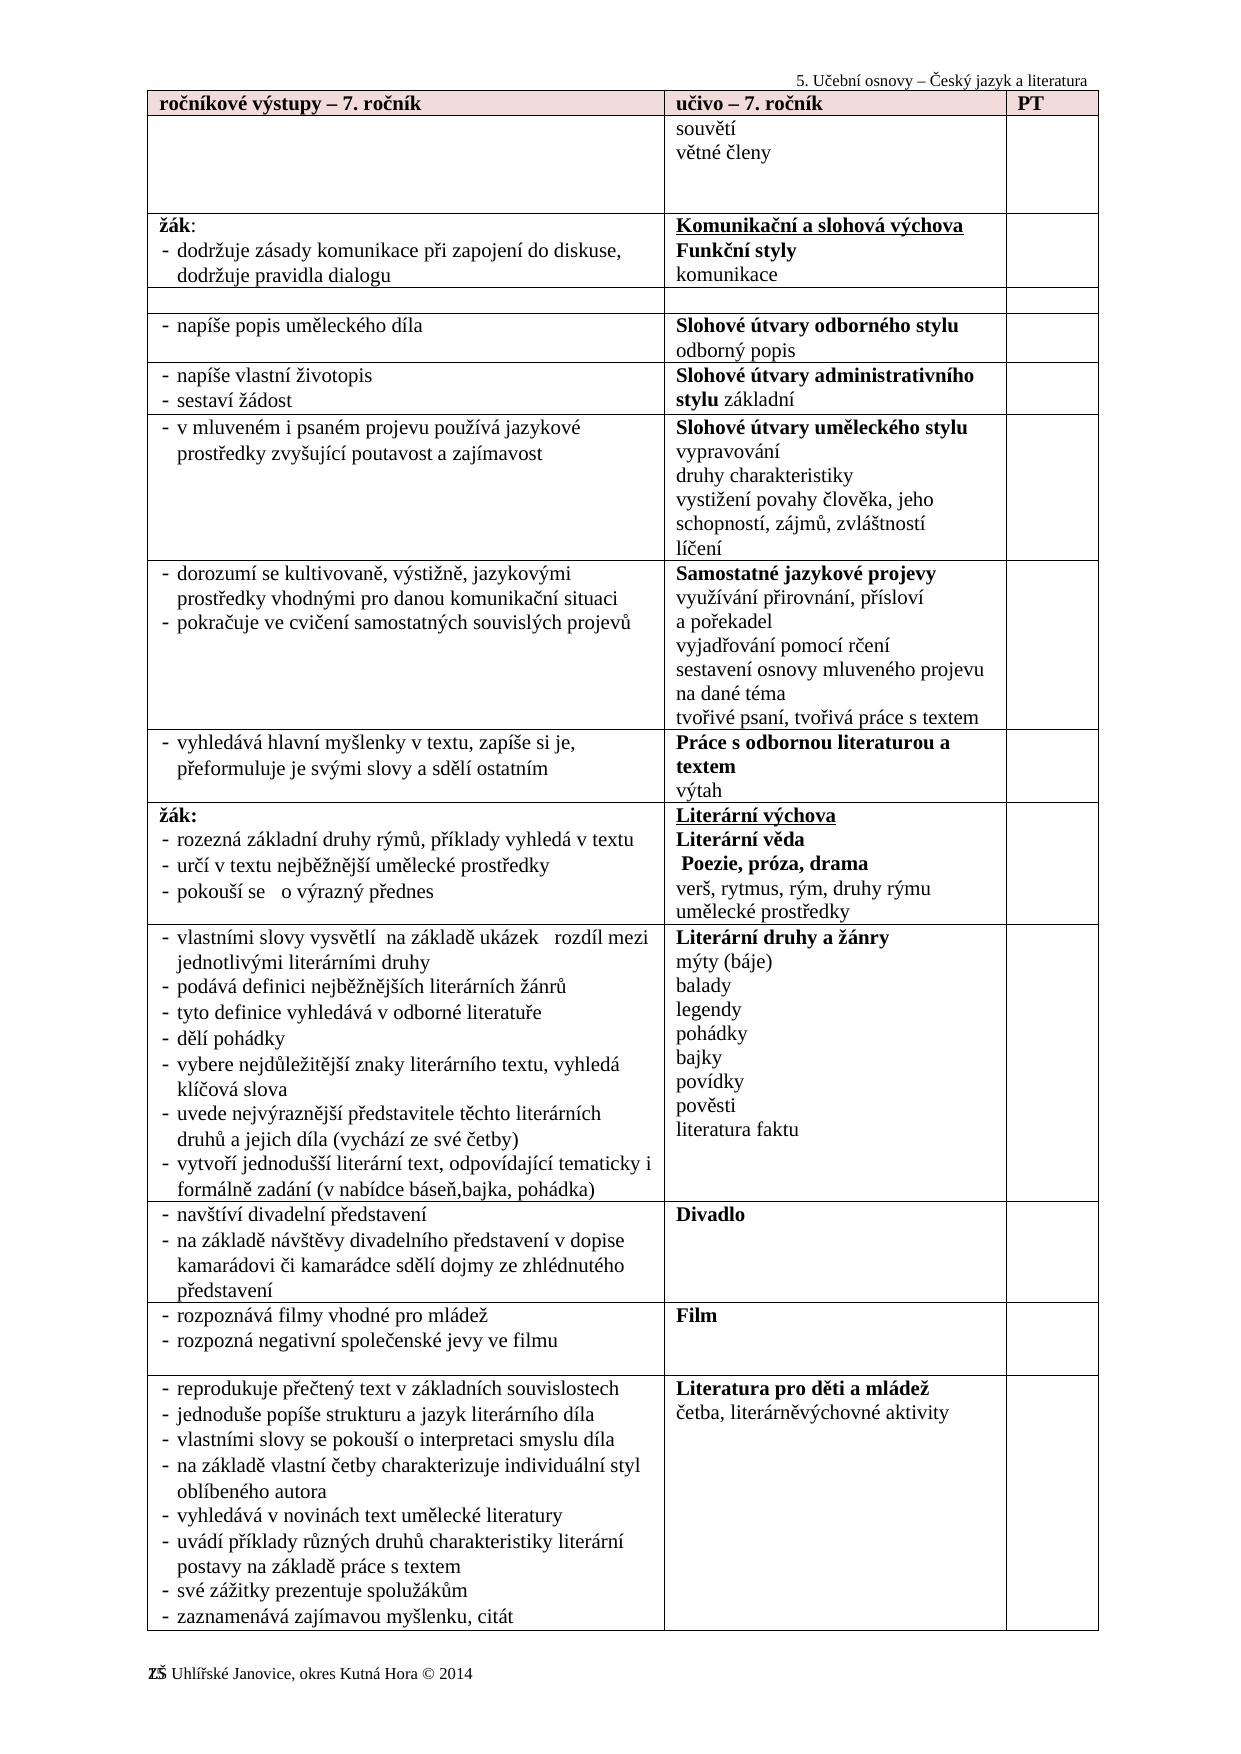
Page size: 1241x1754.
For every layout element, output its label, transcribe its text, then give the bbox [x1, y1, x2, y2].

table_cell napíše popis uměleckého díla [148, 314, 664, 362]
table_cell [1007, 288, 1098, 312]
table_cell [1007, 214, 1098, 287]
table_cell vlastními slovy vysvětlí na základě ukázek rozdíl mezi jednotlivými literárními druhy podává definici nejběžnějších literárních žánrů tyto definice vyhledává v odborné literatuře dělí pohádky vybere nejdůležitější znaky literárního textu, vyhledá klíčová slova uvede nejvýraznější představitele těchto literárních druhů a jejich díla (vychází ze své četby) vytvoří jednodušší literární text, odpovídající tematicky i formálně zadání (v nabídce báseň,bajka, pohádka) [148, 925, 664, 1201]
table_cell Literární druhy a žánry mýty (báje) balady legendy pohádky bajky povídky pověsti literatura faktu [665, 925, 1006, 1201]
table_cell rozpoznává filmy vhodné pro mládež rozpozná negativní společenské jevy ve filmu [148, 1303, 664, 1375]
table_header učivo – 7. ročník [665, 91, 1006, 115]
table_cell Práce s odbornou literaturou a textem výtah [665, 730, 1006, 802]
table_cell [1007, 116, 1098, 212]
table_cell [1007, 925, 1098, 1201]
table_cell v mluveném i psaném projevu používá jazykové prostředky zvyšující poutavost a zajímavost [148, 415, 664, 559]
table_cell dorozumí se kultivovaně, výstižně, jazykovými prostředky vhodnými pro danou komunikační situaci pokračuje ve cvičení samostatných souvislých projevů [148, 561, 664, 729]
table_cell Samostatné jazykové projevy využívání přirovnání, přísloví a pořekadel vyjadřování pomocí rčení sestavení osnovy mluveného projevu na dané téma tvořivé psaní, tvořivá práce s textem [665, 561, 1006, 729]
table_cell Slohové útvary odborného stylu odborný popis [665, 314, 1006, 362]
table_cell [665, 288, 1006, 312]
table_cell žák: dodržuje zásady komunikace při zapojení do diskuse, dodržuje pravidla dialogu [148, 214, 664, 287]
table_cell napíše vlastní životopis sestaví žádost [148, 363, 664, 414]
table_cell [1007, 803, 1098, 923]
table_cell [1007, 1303, 1098, 1375]
table_cell Divadlo [665, 1202, 1006, 1302]
table_cell [1007, 363, 1098, 414]
table_cell Literární výchova Literární věda Poezie, próza, drama verš, rytmus, rým, druhy rýmu umělecké prostředky [665, 803, 1006, 923]
table_cell vyhledává hlavní myšlenky v textu, zapíše si je, přeformuluje je svými slovy a sdělí ostatním [148, 730, 664, 802]
table_cell Komunikační a slohová výchova Funkční styly komunikace [665, 214, 1006, 287]
table_cell [1007, 415, 1098, 559]
table_cell Literatura pro děti a mládež četba, literárněvýchovné aktivity [665, 1376, 1006, 1630]
table_cell Slohové útvary uměleckého stylu vypravování druhy charakteristiky vystižení povahy člověka, jeho schopností, zájmů, zvláštností líčení [665, 415, 1006, 559]
table_cell Film [665, 1303, 1006, 1375]
table_cell [1007, 561, 1098, 729]
table_cell [1007, 1202, 1098, 1302]
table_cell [148, 116, 664, 212]
table_cell žák: rozezná základní druhy rýmů, příklady vyhledá v textu určí v textu nejběžnější umělecké prostředky pokouší se o výrazný přednes [148, 803, 664, 923]
table_cell Slohové útvary administrativního stylu základní [665, 363, 1006, 414]
table_header ročníkové výstupy – 7. ročník [148, 91, 664, 115]
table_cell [665, 116, 1006, 212]
table_cell reprodukuje přečtený text v základních souvislostech jednoduše popíše strukturu a jazyk literárního díla vlastními slovy se pokouší o interpretaci smyslu díla na základě vlastní četby charakterizuje individuální styl oblíbeného autora vyhledává v novinách text umělecké literatury uvádí příklady různých druhů charakteristiky literární postavy na základě práce s textem své zážitky prezentuje spolužákům zaznamenává zajímavou myšlenku, citát [148, 1376, 664, 1630]
table_cell [148, 288, 664, 312]
table_cell [1007, 314, 1098, 362]
table_header PT [1007, 91, 1098, 115]
table_cell [1007, 730, 1098, 802]
table_cell [1007, 1376, 1098, 1630]
table_cell navštíví divadelní představení na základě návštěvy divadelního představení v dopise kamarádovi či kamarádce sdělí dojmy ze zhlédnutého představení [148, 1202, 664, 1302]
